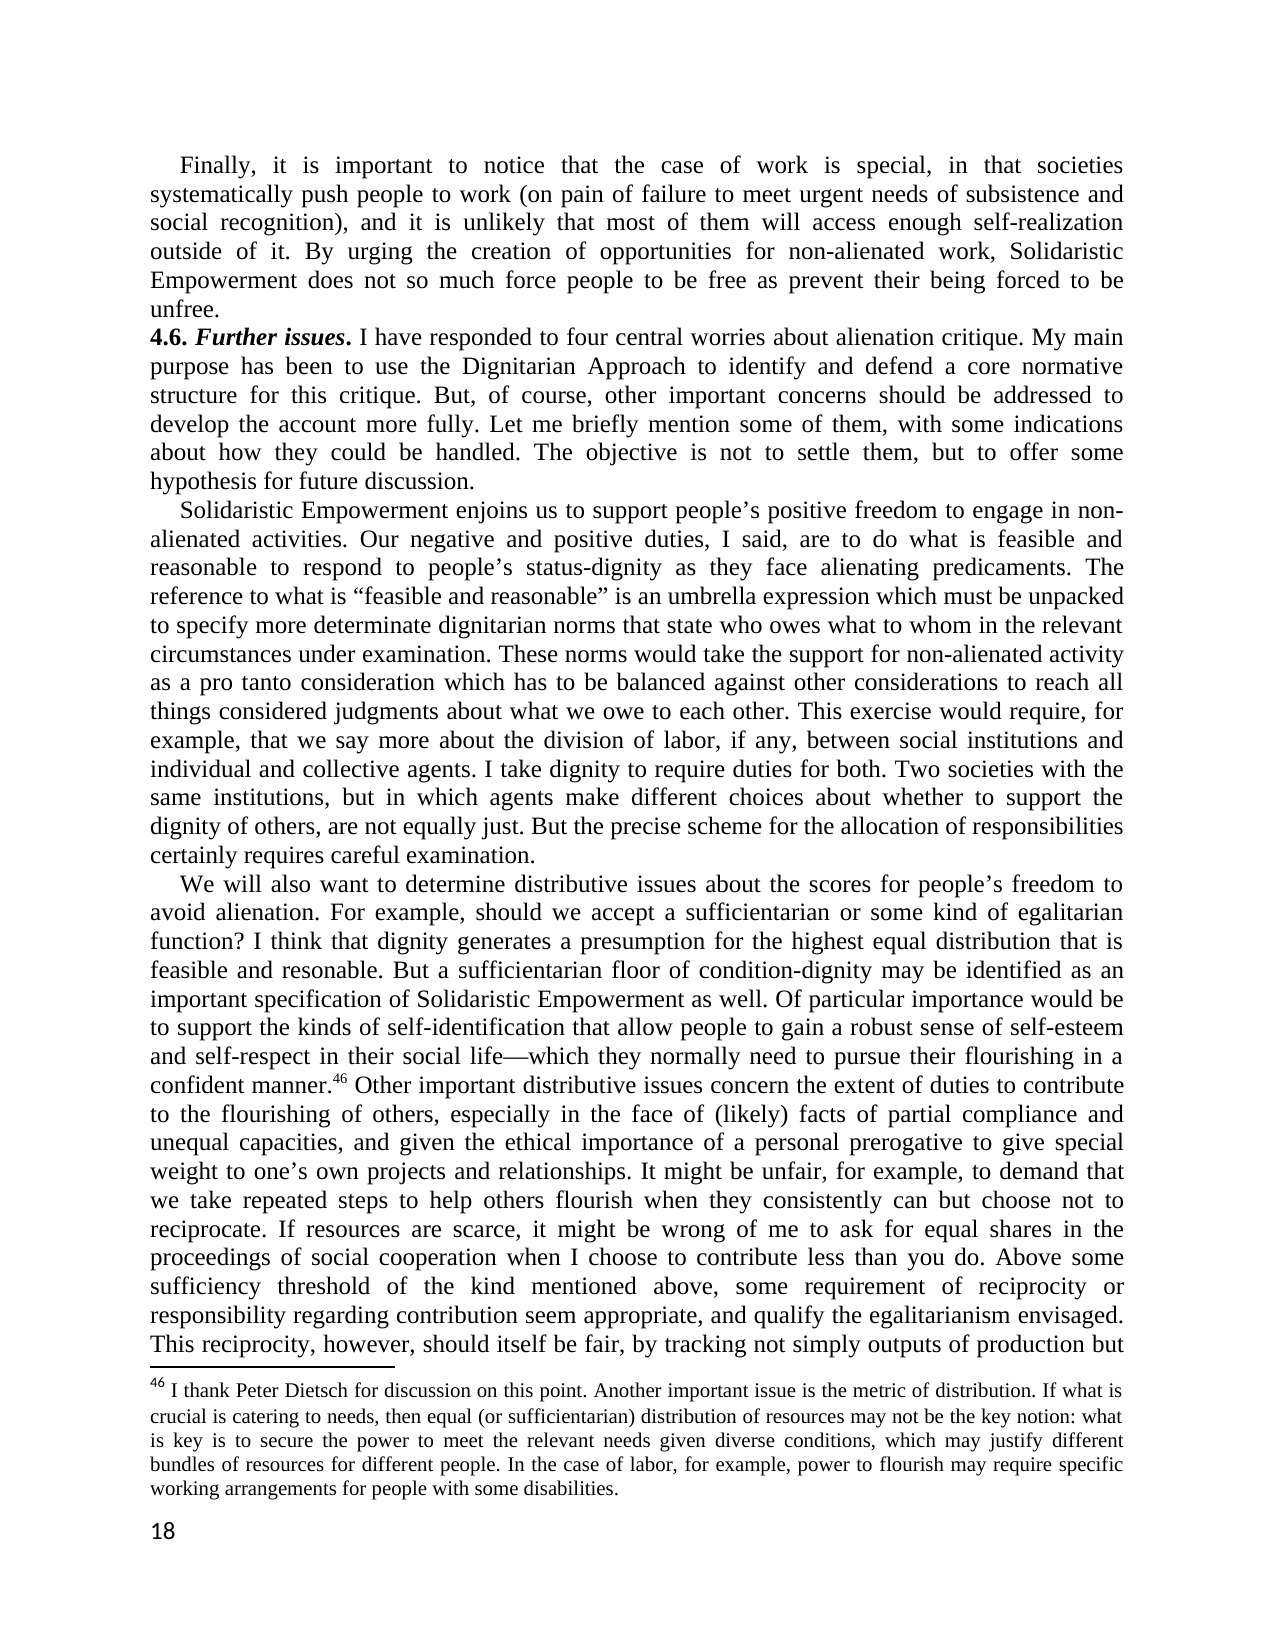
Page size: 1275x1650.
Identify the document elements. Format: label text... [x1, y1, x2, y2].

text 4.6. Further issues. I have responded to four central worries about alienation critique. My main purpose has been to use the Dignitarian Approach to identify and defend a core normative structure for this critique. But, of course, other important concerns should be addressed to develop the account more fully. Let me briefly mention some of them, with some indications about how they could be handled. The objective is not to settle them, but to offer some hypothesis for future discussion. [150, 322, 1125, 495]
text Solidaristic Empowerment enjoins us to support people’s positive freedom to engage in non-alienated activities. Our negative and positive duties, I said, are to do what is feasible and reasonable to respond to people’s status-dignity as they face alienating predicaments. The reference to what is “feasible and reasonable” is an umbrella expression which must be unpacked to specify more determinate dignitarian norms that state who owes what to whom in the relevant circumstances under examination. These norms would take the support for non-alienated activity as a pro tanto consideration which has to be balanced against other considerations to reach all things considered judgments about what we owe to each other. This exercise would require, for example, that we say more about the division of labor, if any, between social institutions and individual and collective agents. I take dignity to require duties for both. Two societies with the same institutions, but in which agents make different choices about whether to support the dignity of others, are not equally just. But the precise scheme for the allocation of responsibilities certainly requires careful examination. [150, 495, 1125, 869]
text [150, 869, 1125, 1357]
text Finally, it is important to notice that the case of work is special, in that societies systematically push people to work (on pain of failure to meet urgent needs of subsistence and social recognition), and it is unlikely that most of them will access enough self-realization outside of it. By urging the creation of opportunities for non-alienated work, Solidaristic Empowerment does not so much force people to be free as prevent their being forced to be unfree. [150, 150, 1125, 322]
